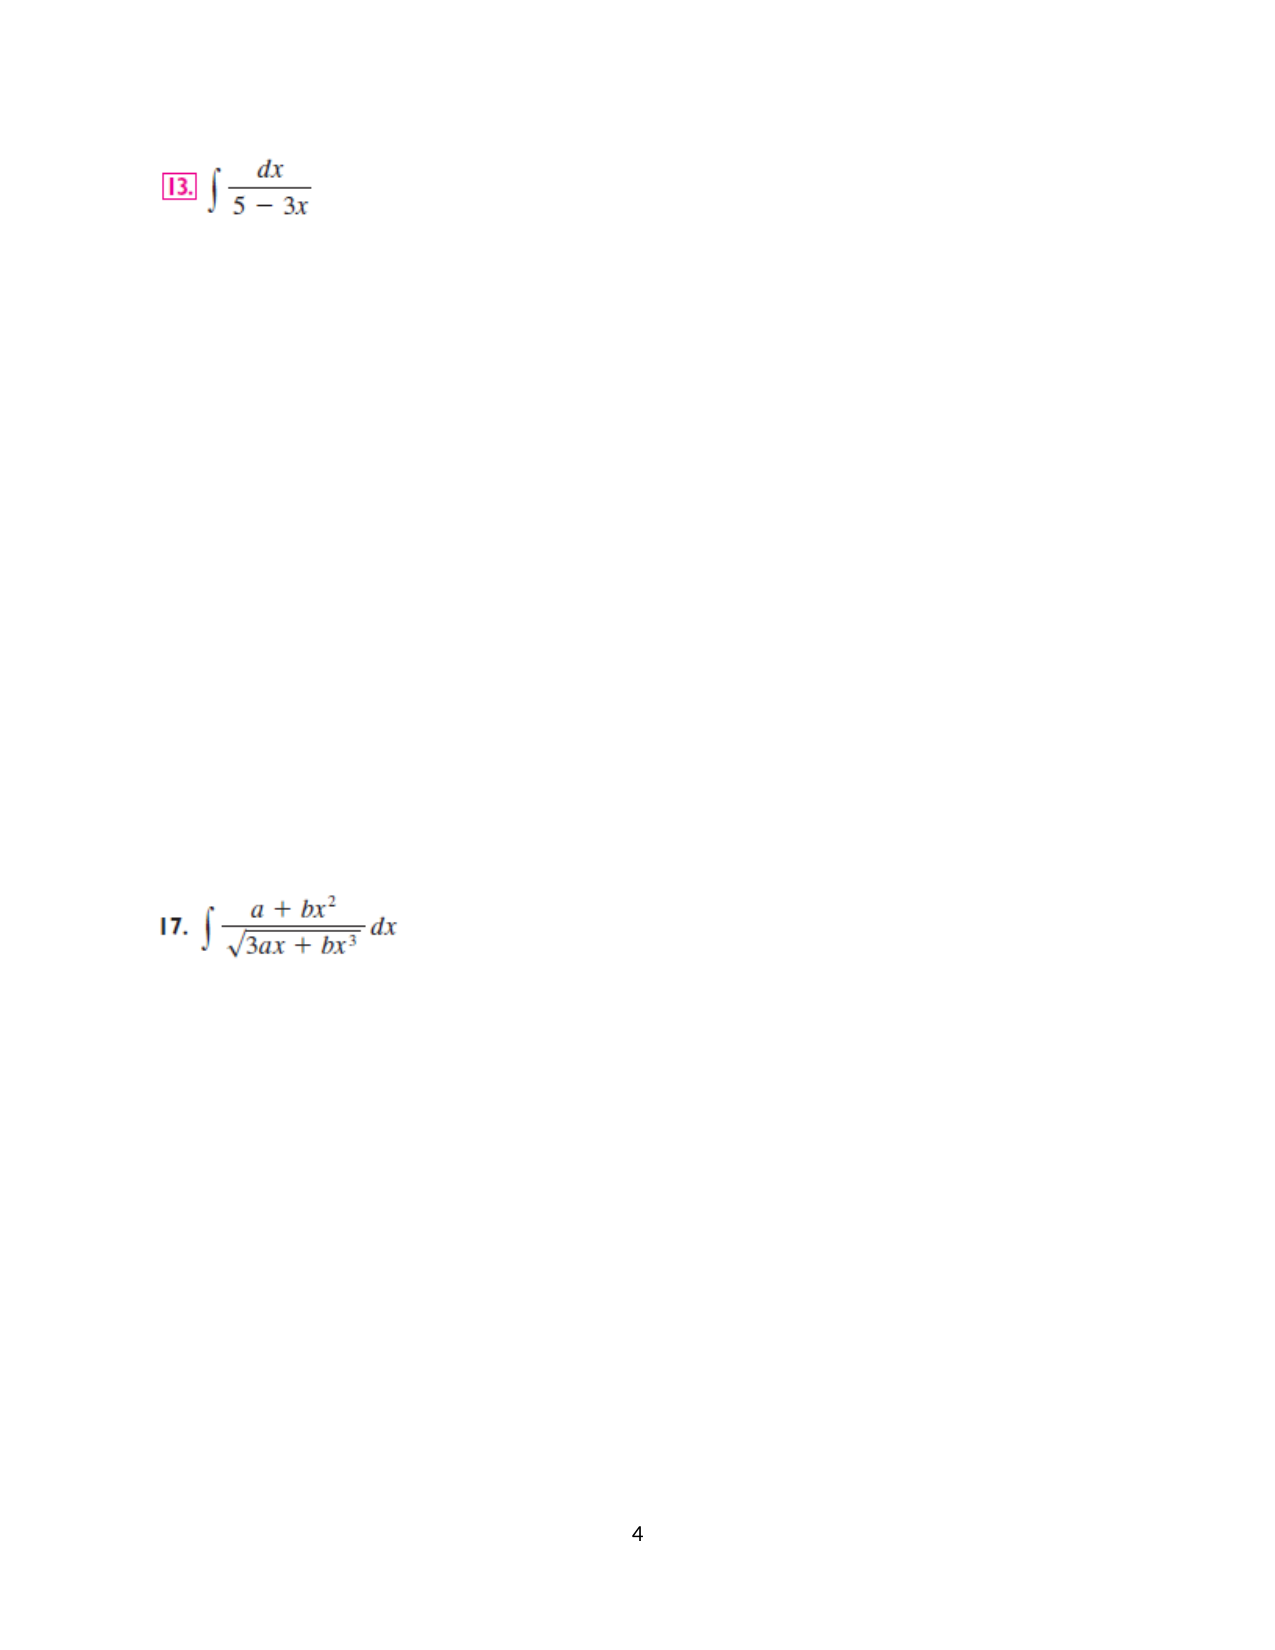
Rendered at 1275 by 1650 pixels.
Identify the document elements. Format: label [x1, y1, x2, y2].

picture [150, 891, 430, 973]
picture [150, 150, 332, 229]
